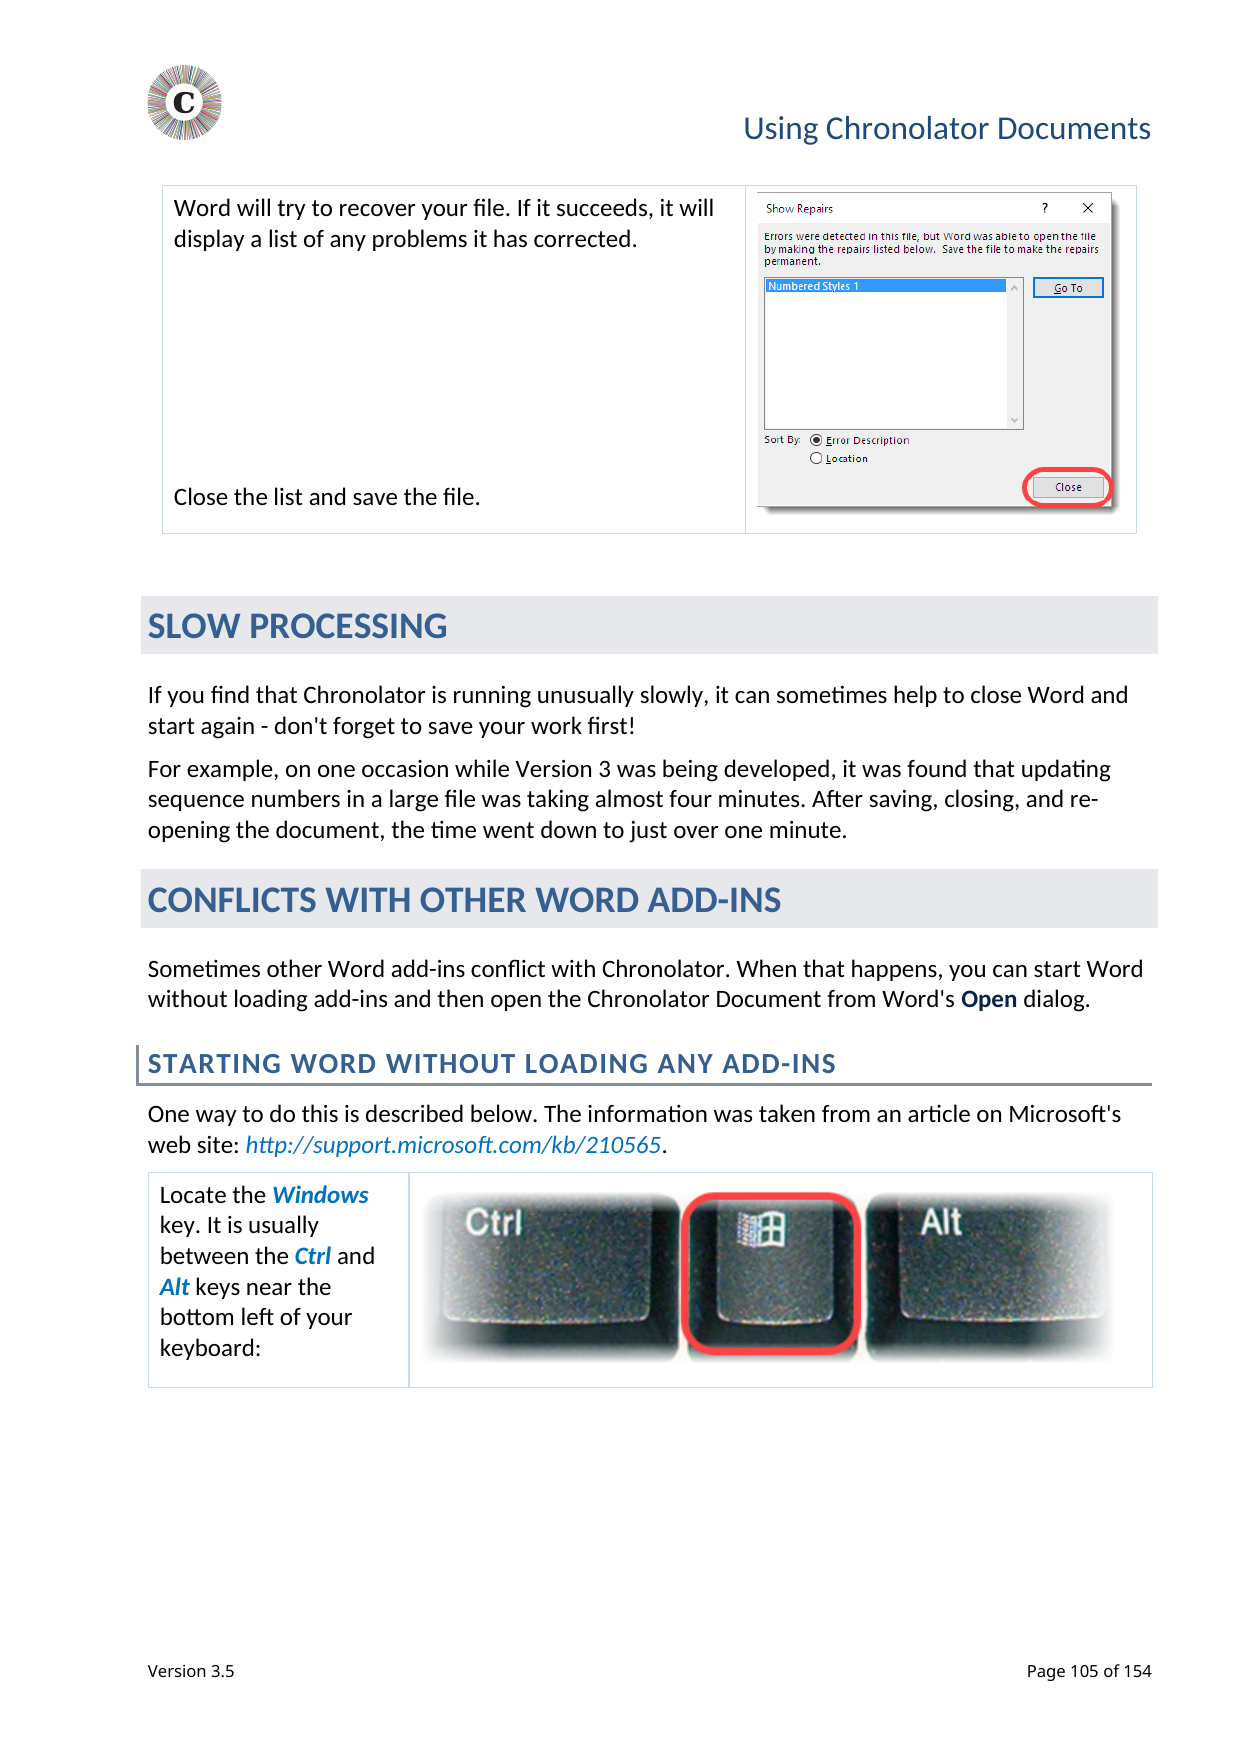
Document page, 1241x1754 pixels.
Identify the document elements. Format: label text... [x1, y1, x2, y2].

table_header Locate the Windows key. It is usually between the Ctrl and Alt keys near the bottom left of your keyboard: [149, 1173, 408, 1387]
text Starting Word without loading any add-ins [139, 1045, 1152, 1083]
text For example, on one occasion while Version 3 was being developed, it was found that updating sequence numbers in a large file was taking almost four minutes. After saving, closing, and re-opening the document, the time went down to just over one minute. [148, 753, 1152, 844]
table_cell [746, 186, 1136, 533]
picture [420, 1179, 1115, 1375]
text If you find that Chronolator is running unusually slowly, it can sometimes help to close Word and start again - don't forget to save your work first! [148, 679, 1152, 740]
text Slow processing [148, 602, 1152, 648]
picture [147, 65, 222, 140]
picture [757, 192, 1126, 521]
table_cell Word will try to recover your file. If it succeeds, it will display a list of any problems it has corrected. Close the list and save the file. [163, 186, 745, 533]
text One way to do this is described below. The information was taken from an article on Microsoft's web site: http://support.microsoft.com/kb/210565. [148, 1098, 1152, 1159]
text Sometimes other Word add-ins conflict with Chronolator. When that happens, you can start Word without loading add-ins and then open the Chronolator Document from Word's Open dialog. [148, 953, 1152, 1014]
table_header [410, 1173, 1152, 1387]
text Conflicts with other Word add-ins [148, 876, 1152, 921]
